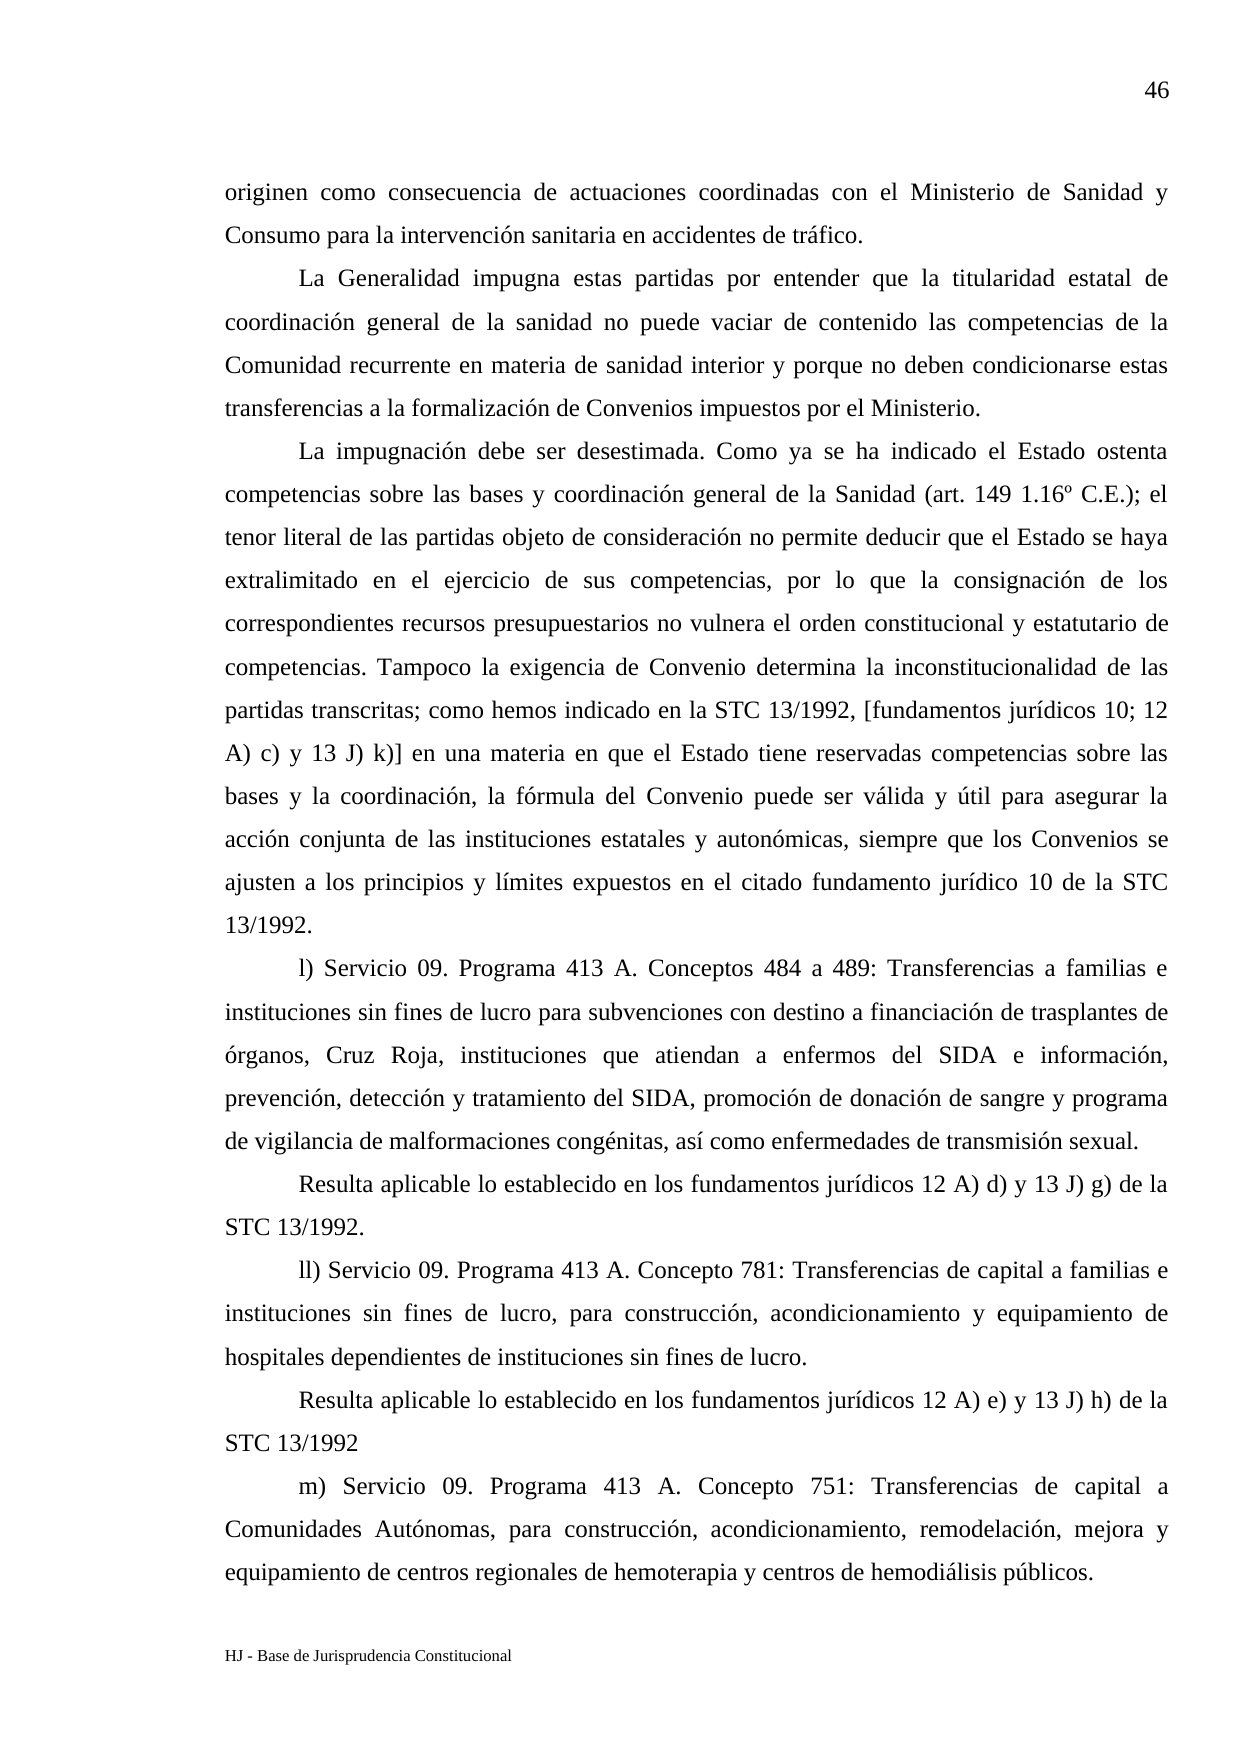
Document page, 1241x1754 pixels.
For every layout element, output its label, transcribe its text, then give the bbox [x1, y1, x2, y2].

text La impugnación debe ser desestimada. Como ya se ha indicado el Estado ostenta competencias sobre las bases y coordinación general de la Sanidad (art. 149 1.16º C.E.); el tenor literal de las partidas objeto de consideración no permite deducir que el Estado se haya extralimitado en el ejercicio de sus competencias, por lo que la consignación de los correspondientes recursos presupuestarios no vulnera el orden constitucional y estatutario de competencias. Tampoco la exigencia de Convenio determina la inconstitucionalidad de las partidas transcritas; como hemos indicado en la STC 13/1992, [fundamentos jurídicos 10; 12 A) c) y 13 J) k)] en una materia en que el Estado tiene reservadas competencias sobre las bases y la coordinación, la fórmula del Convenio puede ser válida y útil para asegurar la acción conjunta de las instituciones estatales y autonómicas, siempre que los Convenios se ajusten a los principios y límites expuestos en el citado fundamento jurídico 10 de la STC 13/1992. [224, 436, 1169, 939]
text La Generalidad impugna estas partidas por entender que la titularidad estatal de coordinación general de la sanidad no puede vaciar de contenido las competencias de la Comunidad recurrente en materia de sanidad interior y porque no deben condicionarse estas transferencias a la formalización de Convenios impuestos por el Ministerio. [224, 263, 1169, 422]
text l) Servicio 09. Programa 413 A. Conceptos 484 a 489: Transferencias a familias e instituciones sin fines de lucro para subvenciones con destino a financiación de trasplantes de órganos, Cruz Roja, instituciones que atiendan a enfermos del SIDA e información, prevención, detección y tratamiento del SIDA, promoción de donación de sangre y programa de vigilancia de malformaciones congénitas, así como enfermedades de transmisión sexual. [224, 953, 1169, 1155]
text Resulta aplicable lo establecido en los fundamentos jurídicos 12 A) e) y 13 J) h) de la STC 13/1992 [224, 1385, 1169, 1457]
text ll) Servicio 09. Programa 413 A. Concepto 781: Transferencias de capital a familias e instituciones sin fines de lucro, para construcción, acondicionamiento y equipamiento de hospitales dependientes de instituciones sin fines de lucro. [224, 1255, 1169, 1370]
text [224, 177, 1169, 249]
text m) Servicio 09. Programa 413 A. Concepto 751: Transferencias de capital a Comunidades Autónomas, para construcción, acondicionamiento, remodelación, mejora y equipamiento de centros regionales de hemoterapia y centros de hemodiálisis públicos. [224, 1471, 1169, 1586]
text Resulta aplicable lo establecido en los fundamentos jurídicos 12 A) d) y 13 J) g) de la STC 13/1992. [224, 1169, 1169, 1241]
